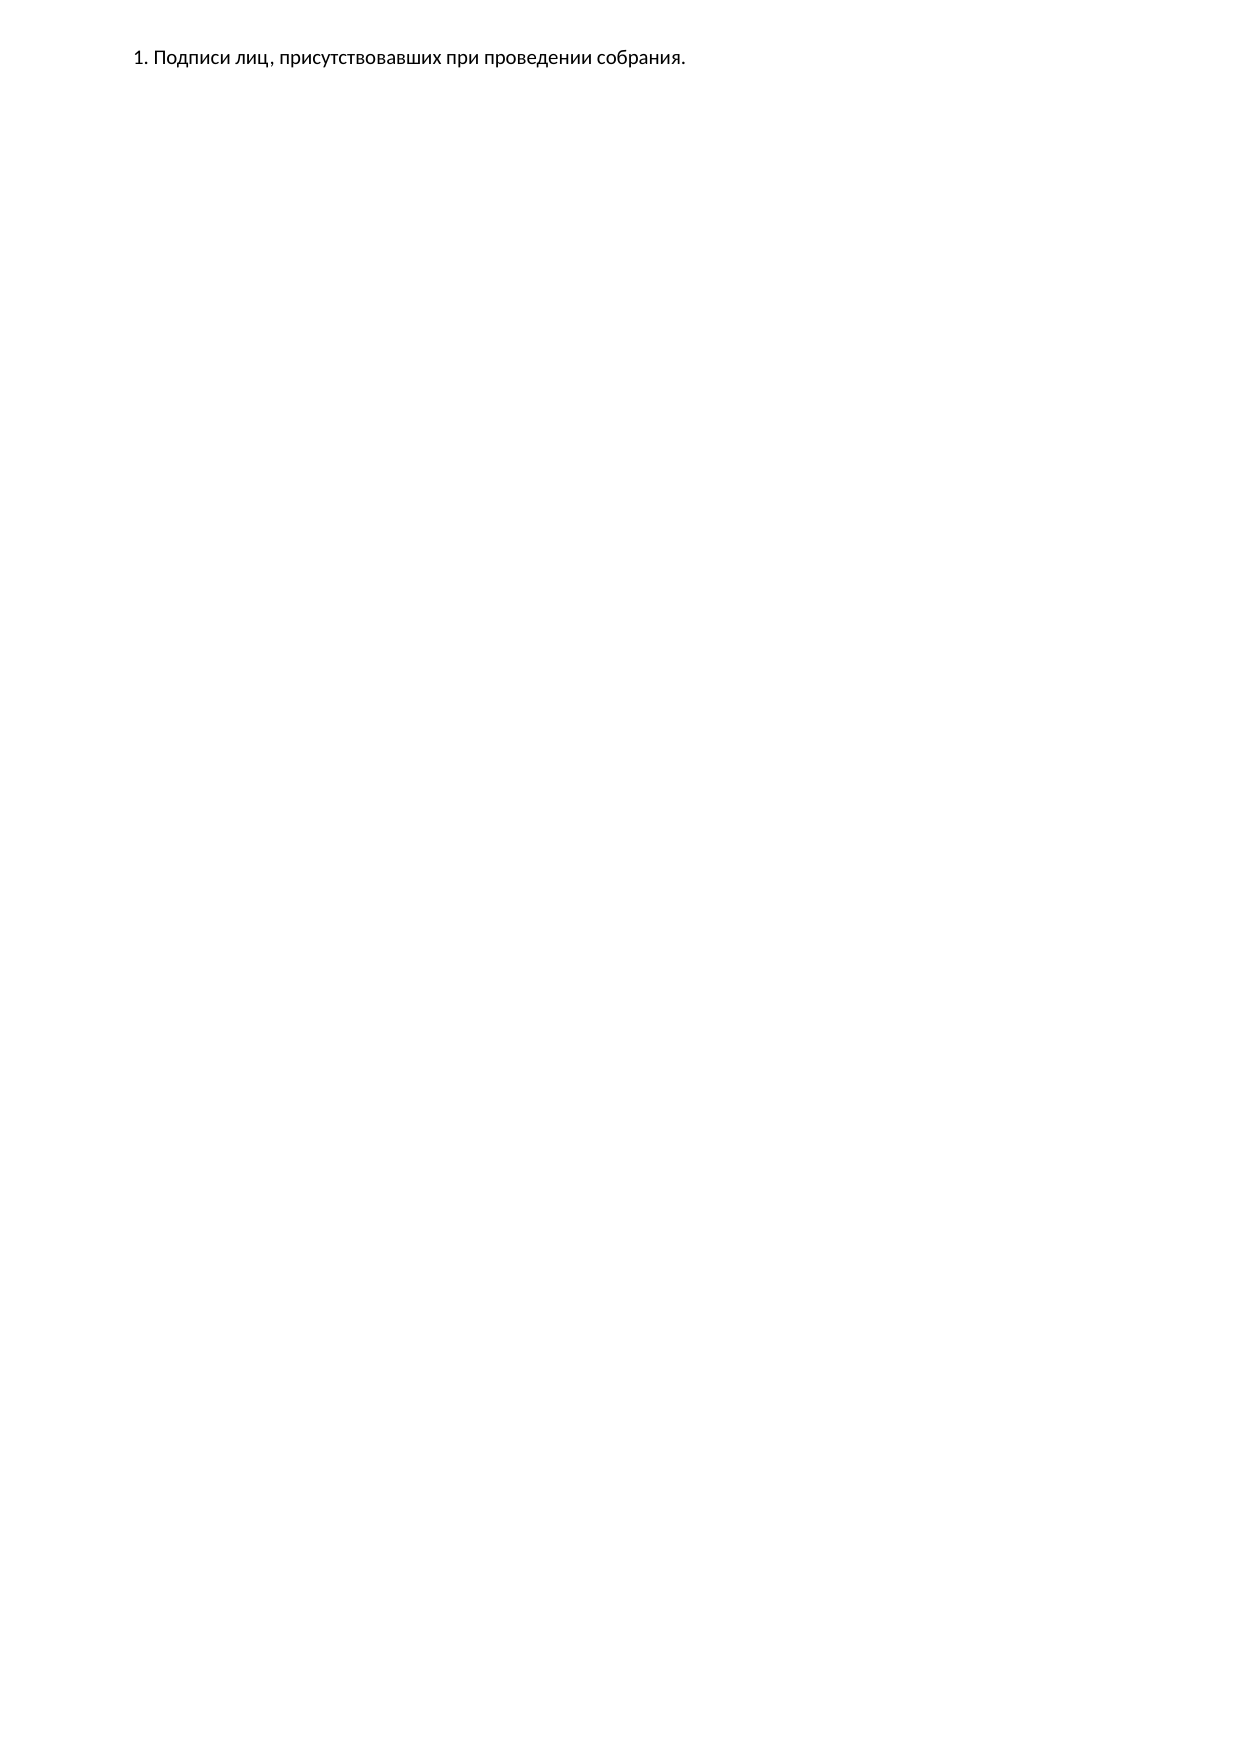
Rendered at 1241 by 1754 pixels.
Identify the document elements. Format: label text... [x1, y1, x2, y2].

text 1. Подписи лиц, присутствовавших при проведении собрания. [74, 44, 1167, 70]
